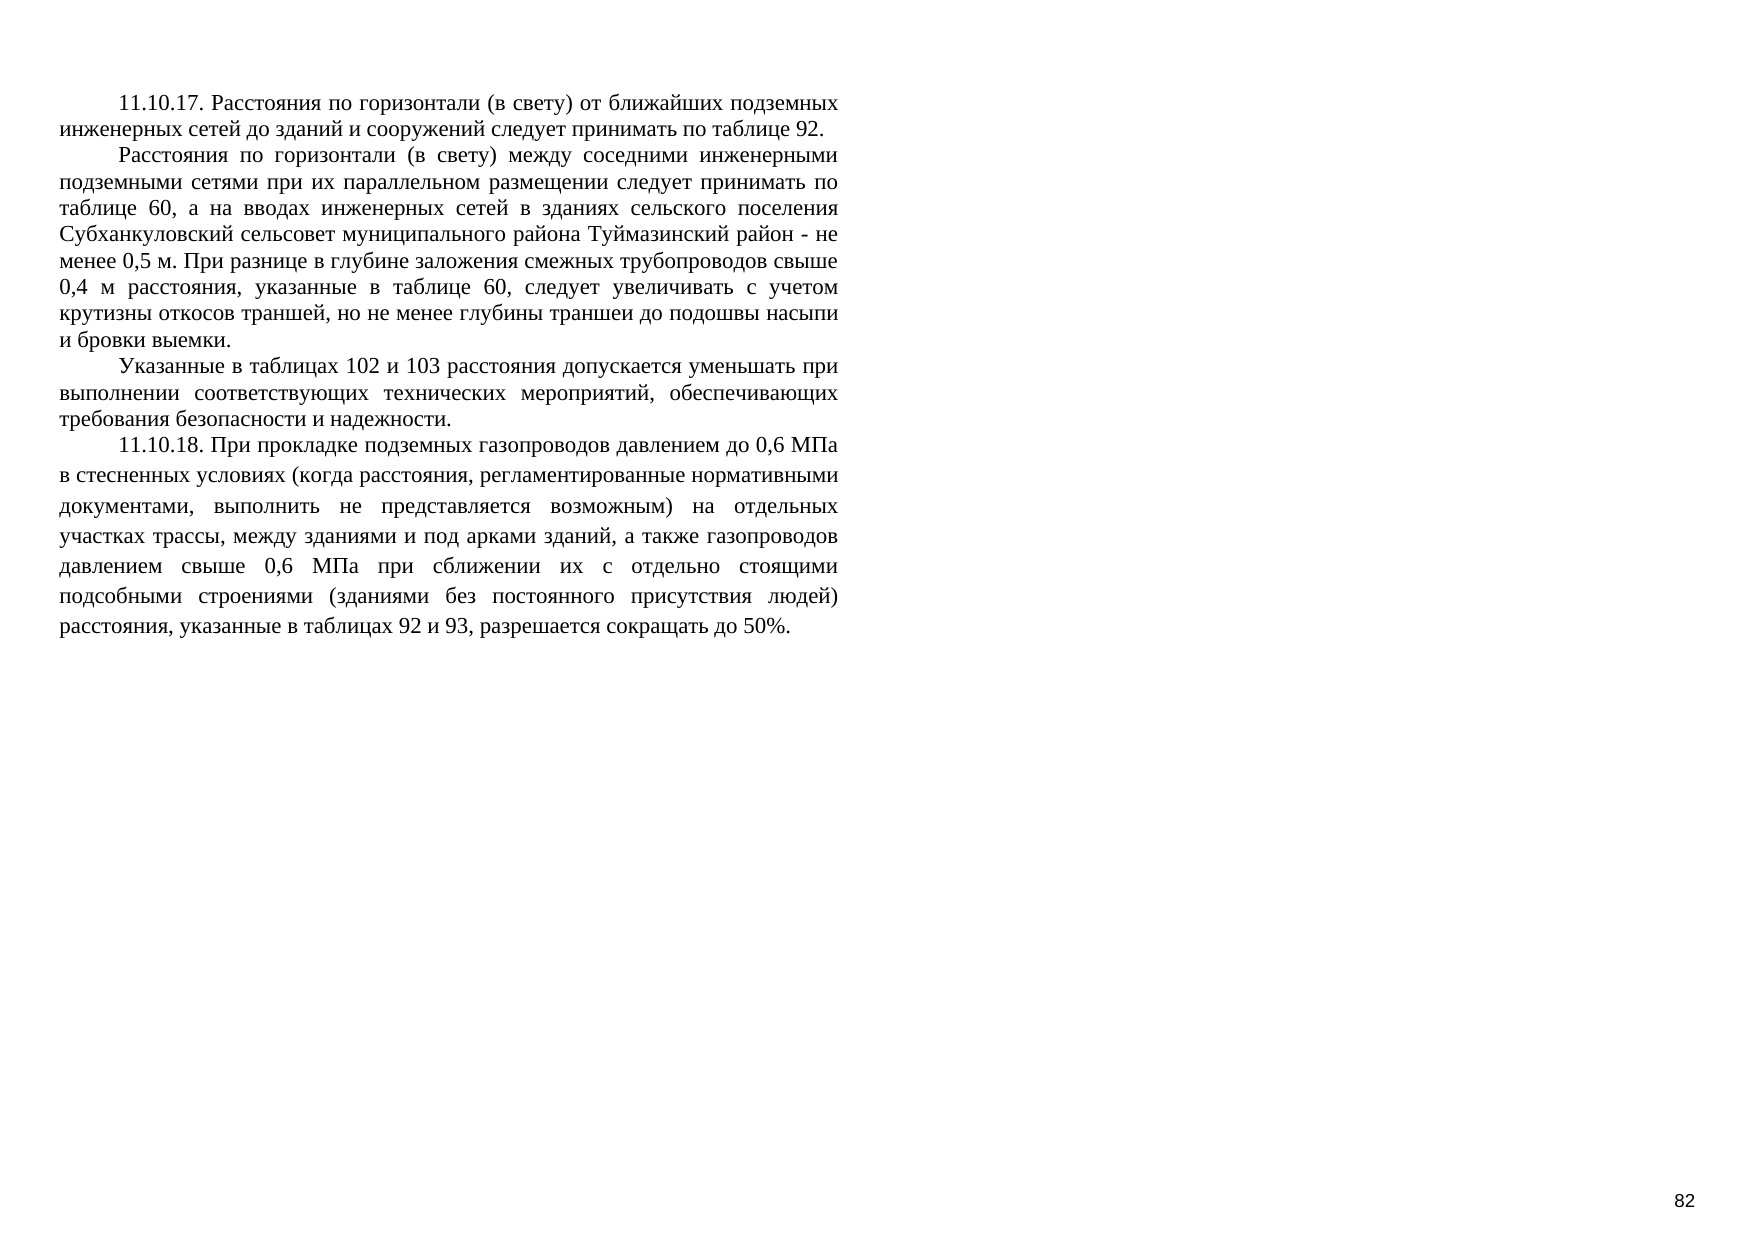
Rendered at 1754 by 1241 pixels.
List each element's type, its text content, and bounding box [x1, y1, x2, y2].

text Расстояния по горизонтали (в свету) между соседними инженерными подземными сетями при их параллельном размещении следует принимать по таблице 60, а на вводах инженерных сетей в зданиях сельского поселения Субханкуловский сельсовет муниципального района Туймазинский район - не менее 0,5 м. При разнице в глубине заложения смежных трубопроводов свыше 0,4 м расстояния, указанные в таблице 60, следует увеличивать с учетом крутизны откосов траншей, но не менее глубины траншеи до подошвы насыпи и бровки выемки. [59, 141, 839, 352]
text 11.10.17. Расстояния по горизонтали (в свету) от ближайших подземных инженерных сетей до зданий и сооружений следует принимать по таблице 92. [59, 89, 839, 141]
list 11.10.18. При прокладке подземных газопроводов давлением до 0,6 МПа в стесненных условиях (когда расстояния, регламентированные нормативными документами, выполнить не представляется возможным) на отдельных участках трассы, между зданиями и под арками зданий, а также газопроводов давлением свыше 0,6 МПа при сближении их с отдельно стоящими подсобными строениями (зданиями без постоянного присутствия людей) расстояния, указанные в таблицах 92 и 93, разрешается сокращать до 50%. [59, 431, 839, 639]
text Указанные в таблицах 102 и 103 расстояния допускается уменьшать при выполнении соответствующих технических мероприятий, обеспечивающих требования безопасности и надежности. [59, 352, 839, 431]
